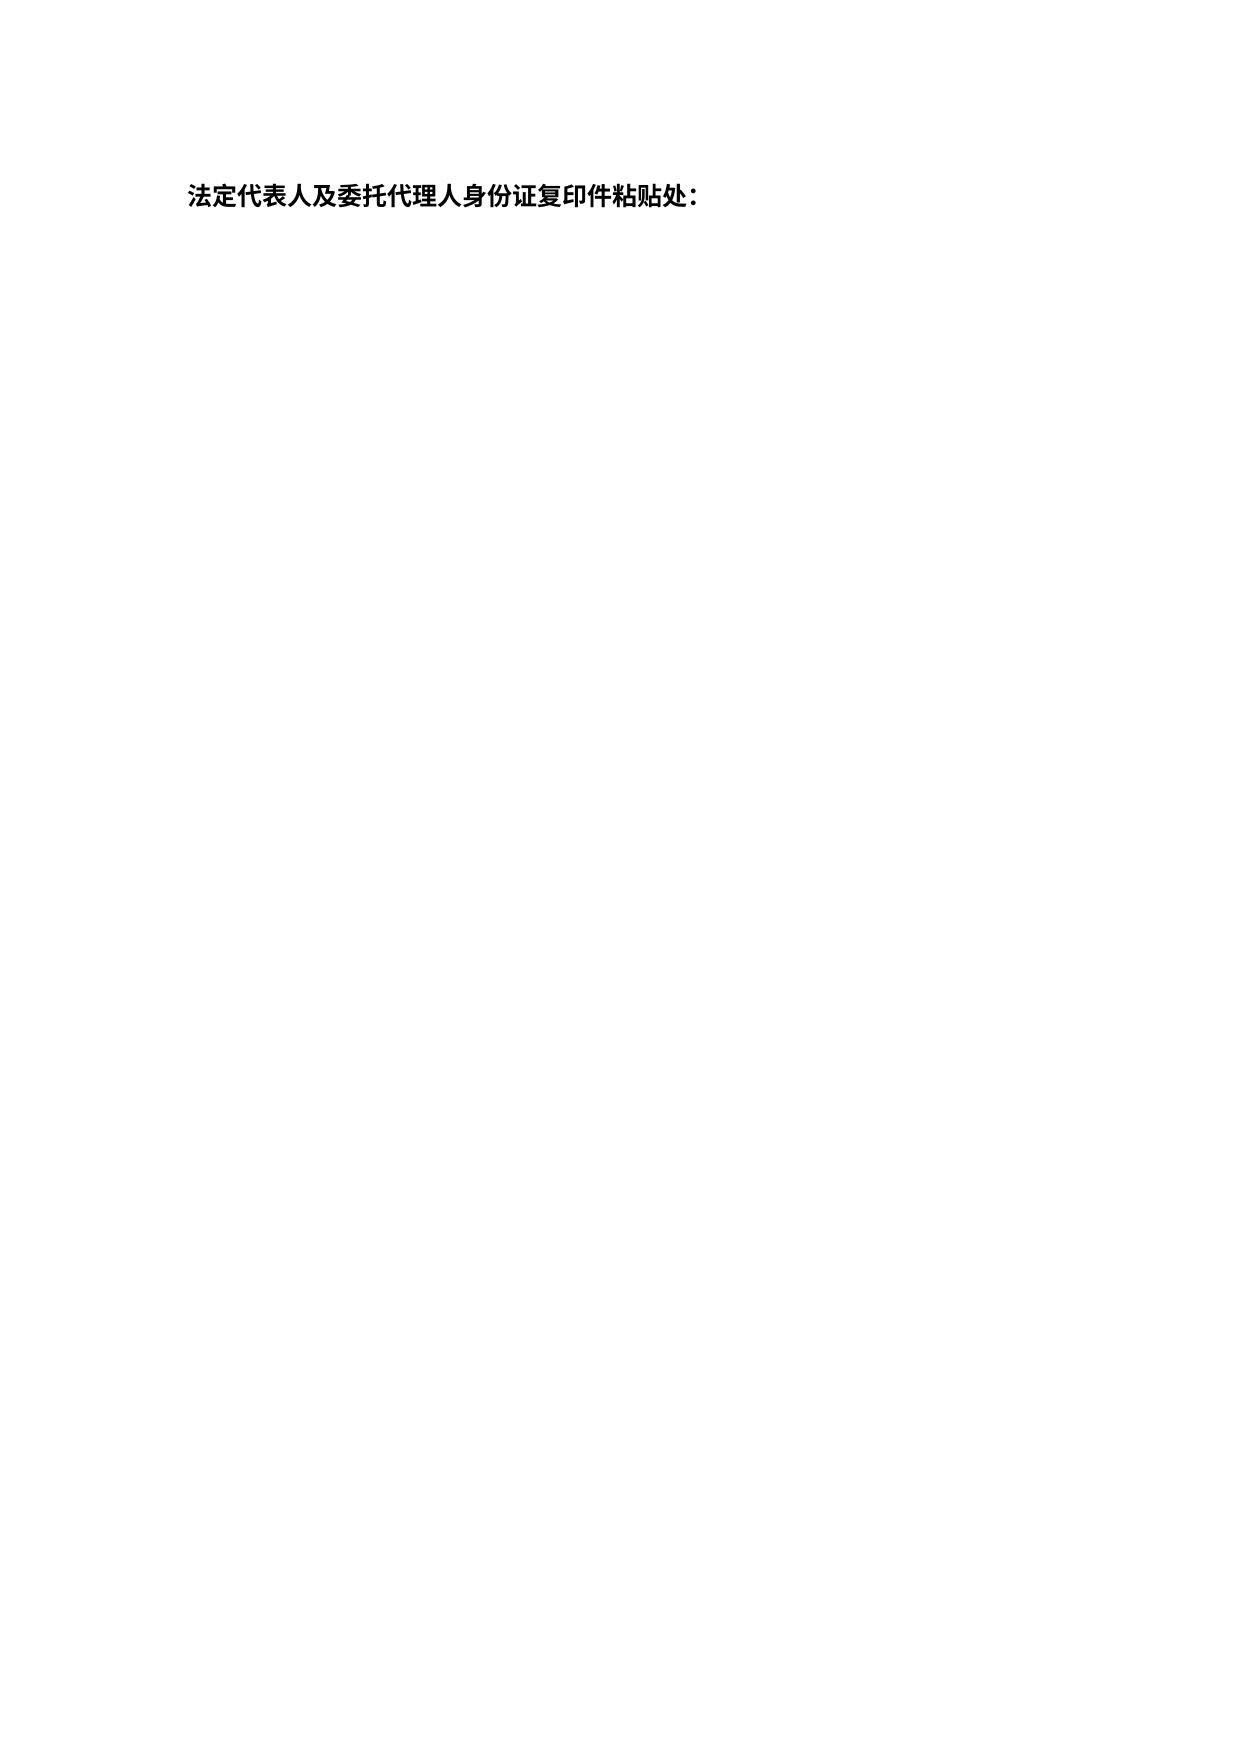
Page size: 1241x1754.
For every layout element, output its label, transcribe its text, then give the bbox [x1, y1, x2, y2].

text 法定代表人及委托代理人身份证复印件粘贴处： [187, 162, 1053, 227]
